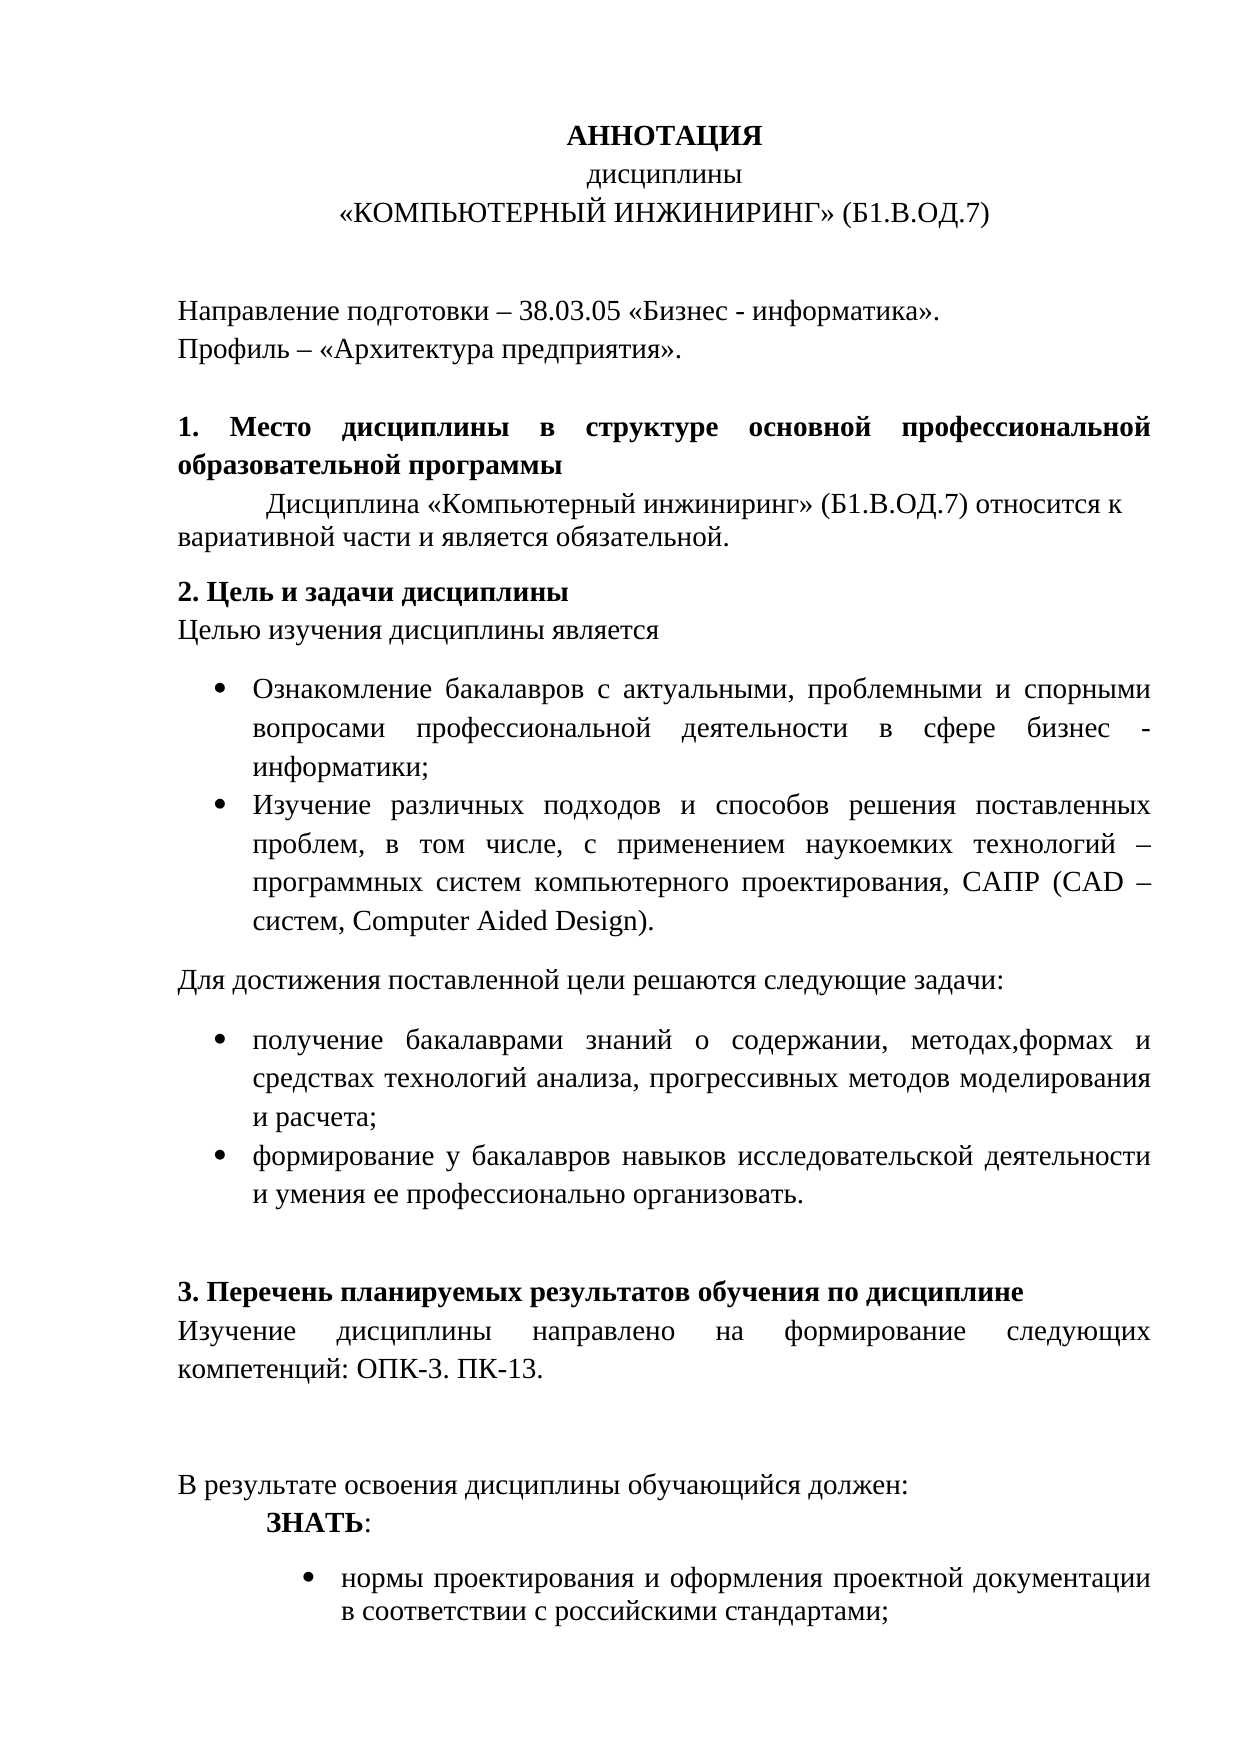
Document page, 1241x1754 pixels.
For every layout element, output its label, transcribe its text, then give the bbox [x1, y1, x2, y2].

list Изучение различных подходов и способов решения поставленных проблем, в том числе, с применением наукоемких технологий – программных систем компьютерного проектирования, САПР (CAD – систем, Computer Aided Design). [215, 787, 1152, 937]
text Изучение дисциплины направлено на формирование следующих компетенций: ОПК-3. ПК-13. [177, 1313, 1152, 1385]
text Для достижения поставленной цели решаются следующие задачи: [177, 962, 1152, 996]
text 2. Цель и задачи дисциплины [177, 574, 1152, 607]
text Направление подготовки – 38.03.05 «Бизнес - информатика». [177, 293, 1152, 327]
text «КОМПЬЮТЕРНЫЙ ИНЖИНИРИНГ» (Б1.В.ОД.7) [177, 195, 1152, 229]
list формирование у бакалавров навыков исследовательской деятельности и умения ее профессионально организовать. [215, 1138, 1152, 1210]
list нормы проектирования и оформления проектной документации в соответствии с российскими стандартами; [303, 1560, 1152, 1627]
text В результате освоения дисциплины обучающийся должен: [177, 1467, 1152, 1500]
text Профиль – «Архитектура предприятия». [177, 332, 1152, 365]
list Ознакомление бакалавров с актуальными, проблемными и спорными вопросами профессиональной деятельности в сфере бизнес - информатики; [215, 672, 1152, 782]
text Целью изучения дисциплины является [177, 612, 1152, 646]
text 3. Перечень планируемых результатов обучения по дисциплине [177, 1274, 1152, 1308]
text 1. Место дисциплины в структуре основной профессиональной образовательной программы [177, 409, 1152, 481]
list получение бакалаврами знаний о содержании, методах,формах и средствах технологий анализа, прогрессивных методов моделирования и расчета; [215, 1022, 1152, 1133]
text Дисциплина «Компьютерный инжиниринг» (Б1.В.ОД.7) относится к вариативной части и является обязательной. [177, 486, 1152, 553]
text дисциплины [177, 157, 1152, 190]
text ЗНАТЬ: [177, 1505, 1152, 1539]
text АННОТАЦИЯ [177, 118, 1152, 152]
